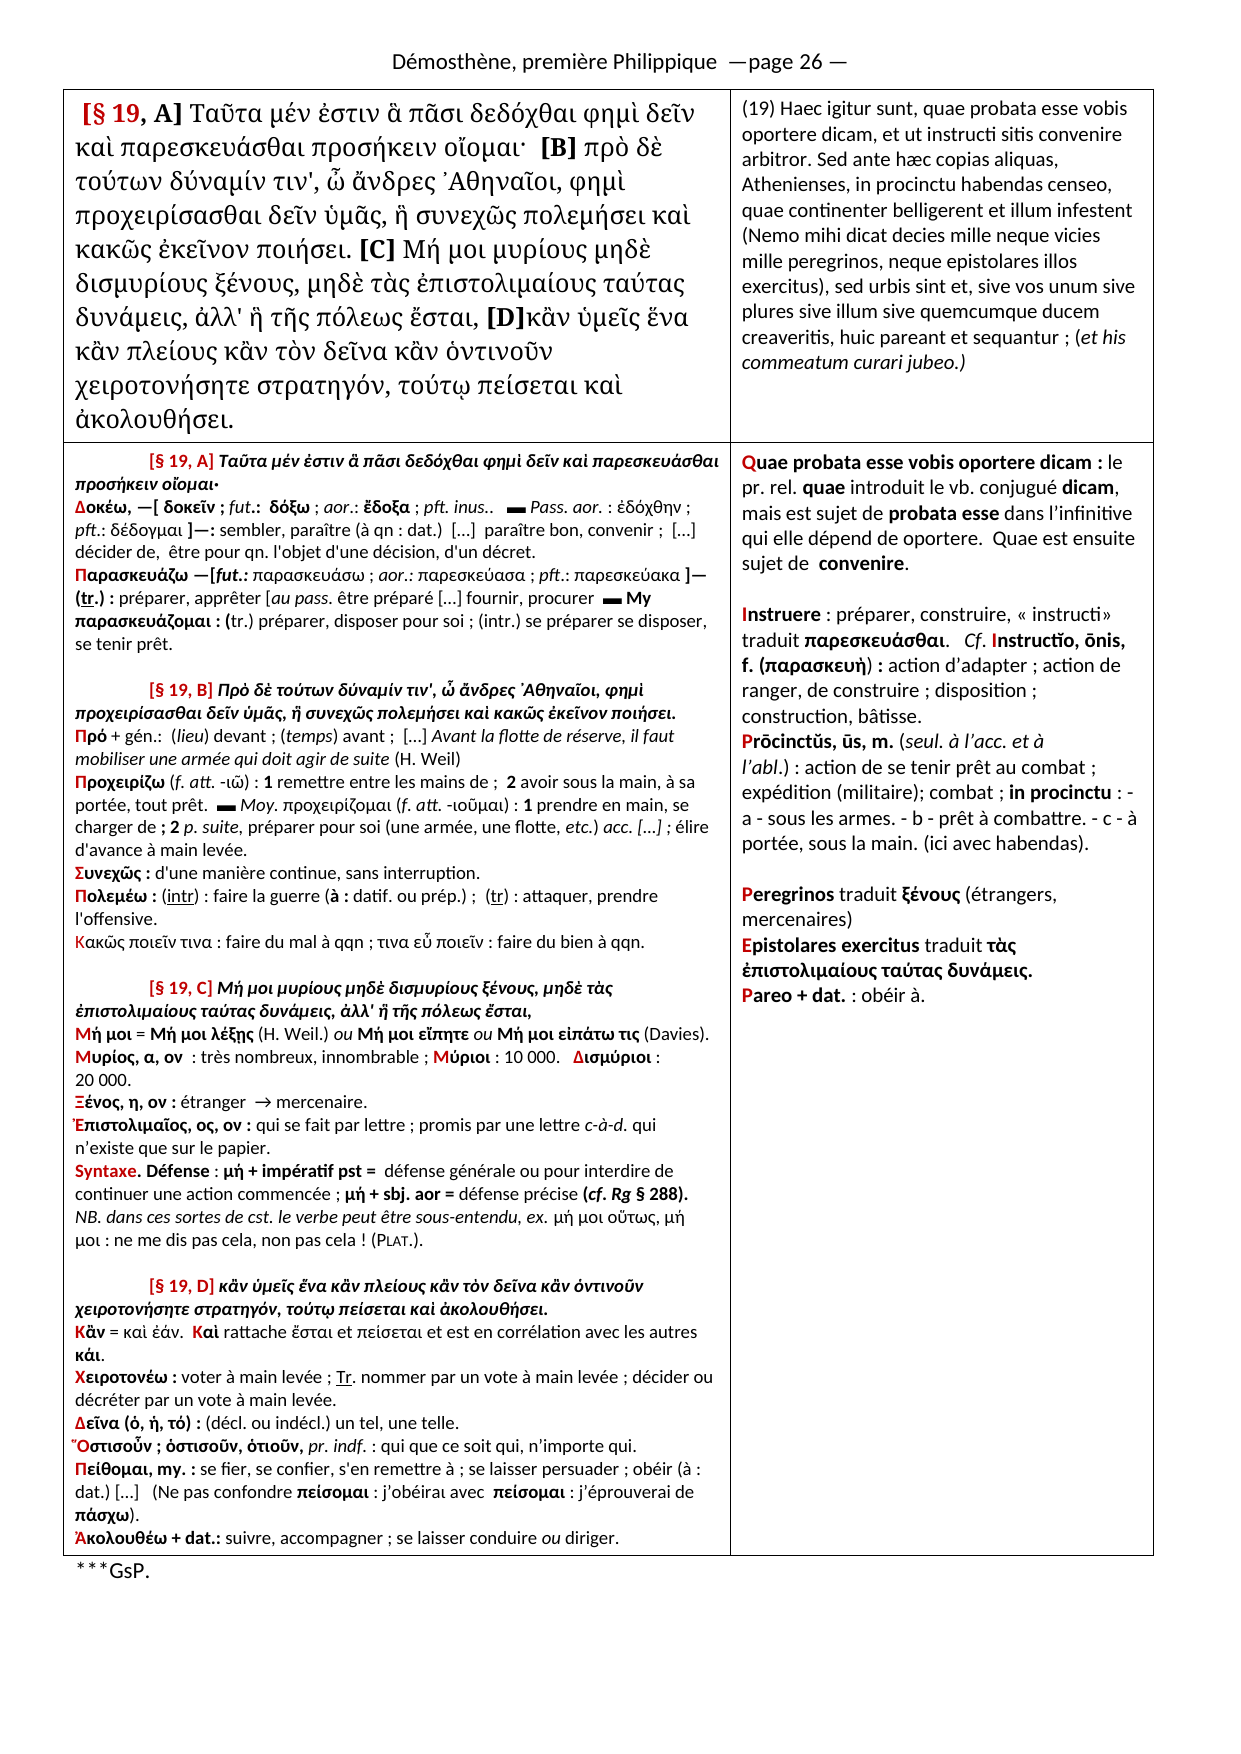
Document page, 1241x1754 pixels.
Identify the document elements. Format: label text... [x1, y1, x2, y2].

table_cell Quae probata esse vobis oportere dicam : le pr. rel. quae introduit le vb. conjugué dicam, mais est sujet de probata esse dans l’infinitive qui elle dépend de oportere. Quae est ensuite sujet de convenire. instruere : préparer, construire, « instructi» traduit παρεσκευάσθαι. Cf. instructĭo, ōnis, f. (παρασκευὴ) : action d’adapter ; action de ranger, de construire ; disposition ; construction, bâtisse. Prōcinctŭs, ūs, m. (seul. à l’acc. et à l’abl.) : action de se tenir prêt au combat ; expédition (militaire); combat ; in procinctu : -a - sous les armes. - b - prêt à combattre. - c - à portée, sous la main. (ici avec habendas). Peregrinos traduit ξένους (étrangers, mercenaires) Epistolares exercitus traduit τὰς ἐπιστολιμαίους ταύτας δυνάμεις. Pareo + dat. : obéir à. [731, 443, 1153, 1555]
table_header [§ 19, A] Ταῦτα μέν ἐστιν ἃ πᾶσι δεδόχθαι φημὶ δεῖν καὶ παρεσκευάσθαι προσήκειν οἴομαι· [B] πρὸ δὲ τούτων δύναμίν τιν', ὦ ἄνδρες ᾿Αθηναῖοι, φημὶ προχειρίσασθαι δεῖν ὑμᾶς, ἣ συνεχῶς πολεμήσει καὶ κακῶς ἐκεῖνον ποιήσει. [C] Μή μοι μυρίους μηδὲ δισμυρίους ξένους, μηδὲ τὰς ἐπιστολιμαίους ταύτας δυνάμεις, ἀλλ' ἣ τῆς πόλεως ἔσται, [D]κἂν ὑμεῖς ἕνα κἂν πλείους κἂν τὸν δεῖνα κἂν ὁντινοῦν χειροτονήσητε στρατηγόν, τούτῳ πείσεται καὶ ἀκολουθήσει. [64, 90, 730, 442]
table_cell [§ 19, A] Ταῦτα μέν ἐστιν ἃ πᾶσι δεδόχθαι φημὶ δεῖν καὶ παρεσκευάσθαι προσήκειν οἴομαι· Δοκέω, —[ δοκεῖν ; fut.: δόξω ; aor.: ἔδοξα ; pft. inus.. ▬ Pass. aor. : ἐδόχθην ; pft.: δέδογμαι ]—: sembler, paraître (à qn : dat.) […] paraître bon, convenir ; […] décider de, être pour qn. l'objet d'une décision, d'un décret. Παρασκευάζω —[fut.: παρασκευάσω ; aor.: παρεσκεύασα ; pft.: παρεσκεύακα ]— (tr.) : préparer, apprêter [au pass. être préparé […] fournir, procurer ▬ My παρασκευάζομαι : (tr.) préparer, disposer pour soi ; (intr.) se préparer se disposer, se tenir prêt. [§ 19, B] πρὸ δὲ τούτων δύναμίν τιν', ὦ ἄνδρες ᾿Αθηναῖοι, φημὶ προχειρίσασθαι δεῖν ὑμᾶς, ἣ συνεχῶς πολεμήσει καὶ κακῶς ἐκεῖνον ποιήσει. πρό + gén.: (lieu) devant ; (temps) avant ; […] Avant la flotte de réserve, il faut mobiliser une armée qui doit agir de suite (H. Weil) προχειρίζω (f. att. -ιῶ) : 1 remettre entre les mains de ; 2 avoir sous la main, à sa portée, tout prêt. ▬ Moy. προχειρίζομαι (f. att. -ιοῦμαι) : 1 prendre en main, se charger de ; 2 p. suite, préparer pour soi (une armée, une flotte, etc.) acc. […] ; élire d'avance à main levée. Συνεχῶς : d'une manière continue, sans interruption. Πολεμέω : (intr) : faire la guerre (à : datif. ou prép.) ; (tr) : attaquer, prendre l'offensive. κακῶς ποιεῖν τινα : faire du mal à qqn ; τινα εὖ ποιεῖν : faire du bien à qqn. [§ 19, C] Μή μοι μυρίους μηδὲ δισμυρίους ξένους, μηδὲ τὰς ἐπιστολιμαίους ταύτας δυνάμεις, ἀλλ' ἣ τῆς πόλεως ἔσται, Μή μοι = Μή μοι λέξῃς (H. Weil.) ou Μή μοι εἴπητε ou Μή μοι εἰπάτω τις (Davies). Μυρίος, α, ον : très nombreux, innombrable ; Μύριοι : 10 000. δισμύριοι : 20 000. Ξένος, η, ον : étranger → mercenaire. Ἐπιστολιμαῖος, ος, ον : qui se fait par lettre ; promis par une lettre c-à-d. qui n’existe que sur le papier. Syntaxe. Défense : μή + impératif pst = défense générale ou pour interdire de continuer une action commencée ; μή + sbj. aor = défense précise (cf. Rg § 288). NB. dans ces sortes de cst. le verbe peut être sous-entendu, ex. μή μοι οὕτως, μή μοι : ne me dis pas cela, non pas cela ! (Plat.). [§ 19, D] κἂν ὑμεῖς ἕνα κἂν πλείους κἂν τὸν δεῖνα κἂν ὁντινοῦν χειροτονήσητε στρατηγόν, τούτῳ πείσεται καὶ ἀκολουθήσει. κἂν = καὶ ἐάν. καὶ rattache ἔσται et πείσεται et est en corrélation avec les autres κάι. Χειροτονέω : voter à main levée ; Tr. nommer par un vote à main levée ; décider ou décréter par un vote à main levée. Δεῖνα (ὁ, ἡ, τό) : (décl. ou indécl.) un tel, une telle. Ὅστισοὖν ; ὁστισοῦν, ὁτιοῦν, pr. indf. : qui que ce soit qui, n’importe qui. πείθομαι, my. : se fier, se confier, s'en remettre à ; se laisser persuader ; obéir (à : dat.) […] (Ne pas confondre πείσομαι : j’obéiraι avec πείσομαι : j’éprouverai de πάσχω). Ἀκολουθέω + dat.: suivre, accompagner ; se laisser conduire ou diriger. [64, 443, 730, 1555]
table_header (19) Haec igitur sunt, quae probata esse vobis oportere dicam, et ut instructi sitis convenire arbitror. Sed ante hæc copias aliquas, Athenienses, in procinctu habendas censeo, quae continenter belligerent et illum infestent (Nemo mihi dicat decies mille neque vicies mille peregrinos, neque epistolares illos exercitus), sed urbis sint et, sive vos unum sive plures sive illum sive quemcumque ducem creaveritis, huic pareant et sequantur ; (et his commeatum curari jubeo.) [731, 90, 1153, 442]
text ***GsP. [75, 1556, 1165, 1584]
